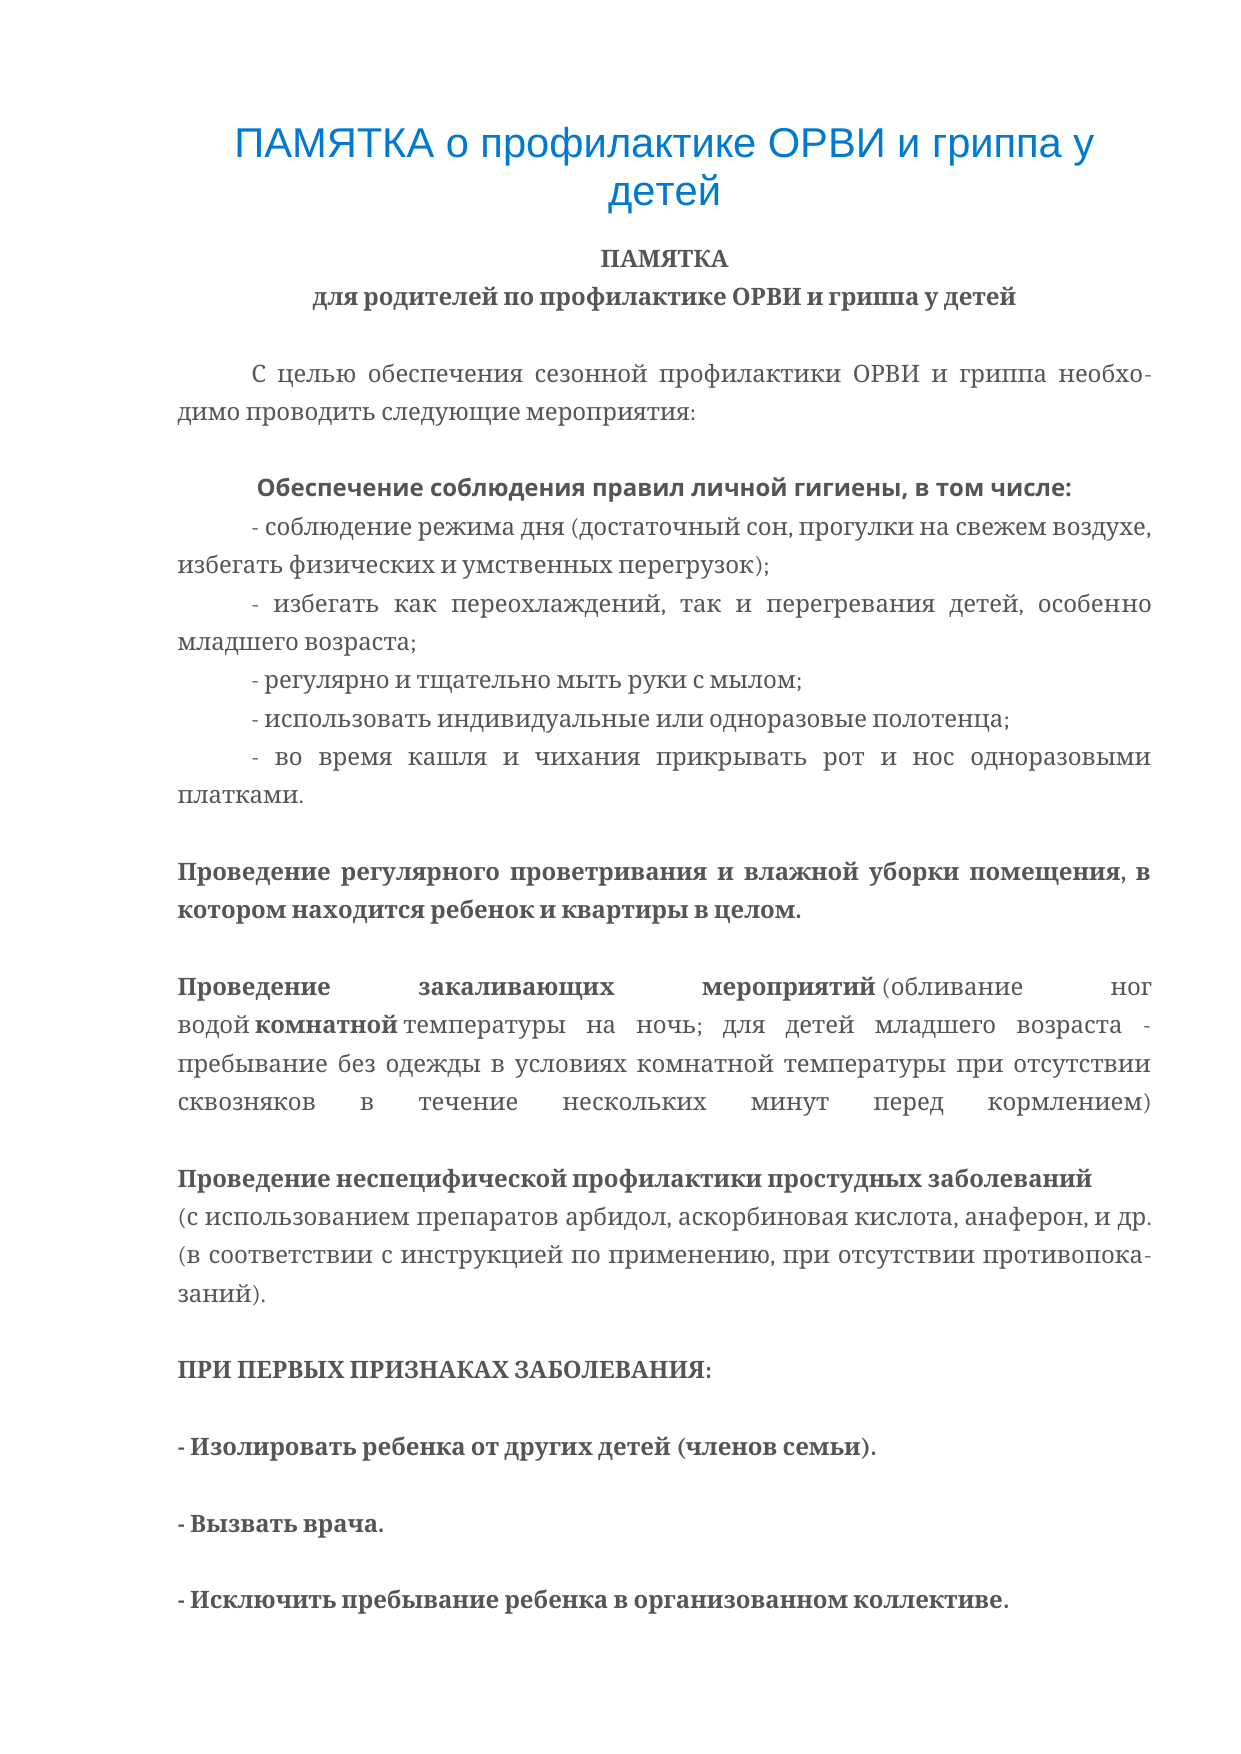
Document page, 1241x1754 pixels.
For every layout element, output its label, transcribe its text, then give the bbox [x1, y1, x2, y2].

text С целью обеспечения сезонной профилактики ОРВИ и гриппа необходимо проводить следующие мероприятия: [177, 350, 1152, 426]
text - Вызвать врача. [177, 1461, 1152, 1538]
text Проведение закаливающих мероприятий (обливание ног водой комнатной температуры на ночь; для детей младшего возраста - пребывание без одежды в условиях комнатной температуры при отсутствии сквозняков в течение нескольких минут перед кормлением) Проведение неспецифической профилактики простудных заболеваний [177, 925, 1152, 1193]
text - Исключить пребывание ребенка в организованном коллективе. [177, 1538, 1152, 1615]
text ПРИ ПЕРВЫХ ПРИЗНАКАХ ЗАБОЛЕВАНИЯ: [177, 1308, 1152, 1385]
text ПАМЯТКА для родителей по профилактике ОРВИ и гриппа у детей [177, 235, 1152, 311]
text - соблюдение режима дня (достаточный сон, прогулки на свежем воздухе, избегать физических и умственных перегрузок); [177, 503, 1152, 580]
text ПАМЯТКА о профилактике ОРВИ и гриппа у детей [177, 118, 1152, 214]
text - использовать индивидуальные или одноразовые полотенца; [177, 695, 1152, 733]
text (с использованием препаратов арбидол, аскорбиновая кислота, анаферон, и др. (в соответствии с инструкцией по применению, при отсутствии противопоказаний). [177, 1193, 1152, 1308]
text - избегать как переохлаждений, так и перегревания детей, особенно младшего возраста; [177, 580, 1152, 656]
text Обеспечение соблюдения правил личной гигиены, в том числе: [177, 465, 1152, 503]
text - регулярно и тщательно мыть руки с мылом; [177, 656, 1152, 695]
text - Изолировать ребенка от других детей (членов семьи). [177, 1385, 1152, 1461]
text Проведение регулярного проветривания и влажной уборки помещения, в котором находится ребенок и квартиры в целом. [177, 810, 1152, 925]
text - во время кашля и чихания прикрывать рот и нос одноразовыми платками. [177, 733, 1152, 810]
